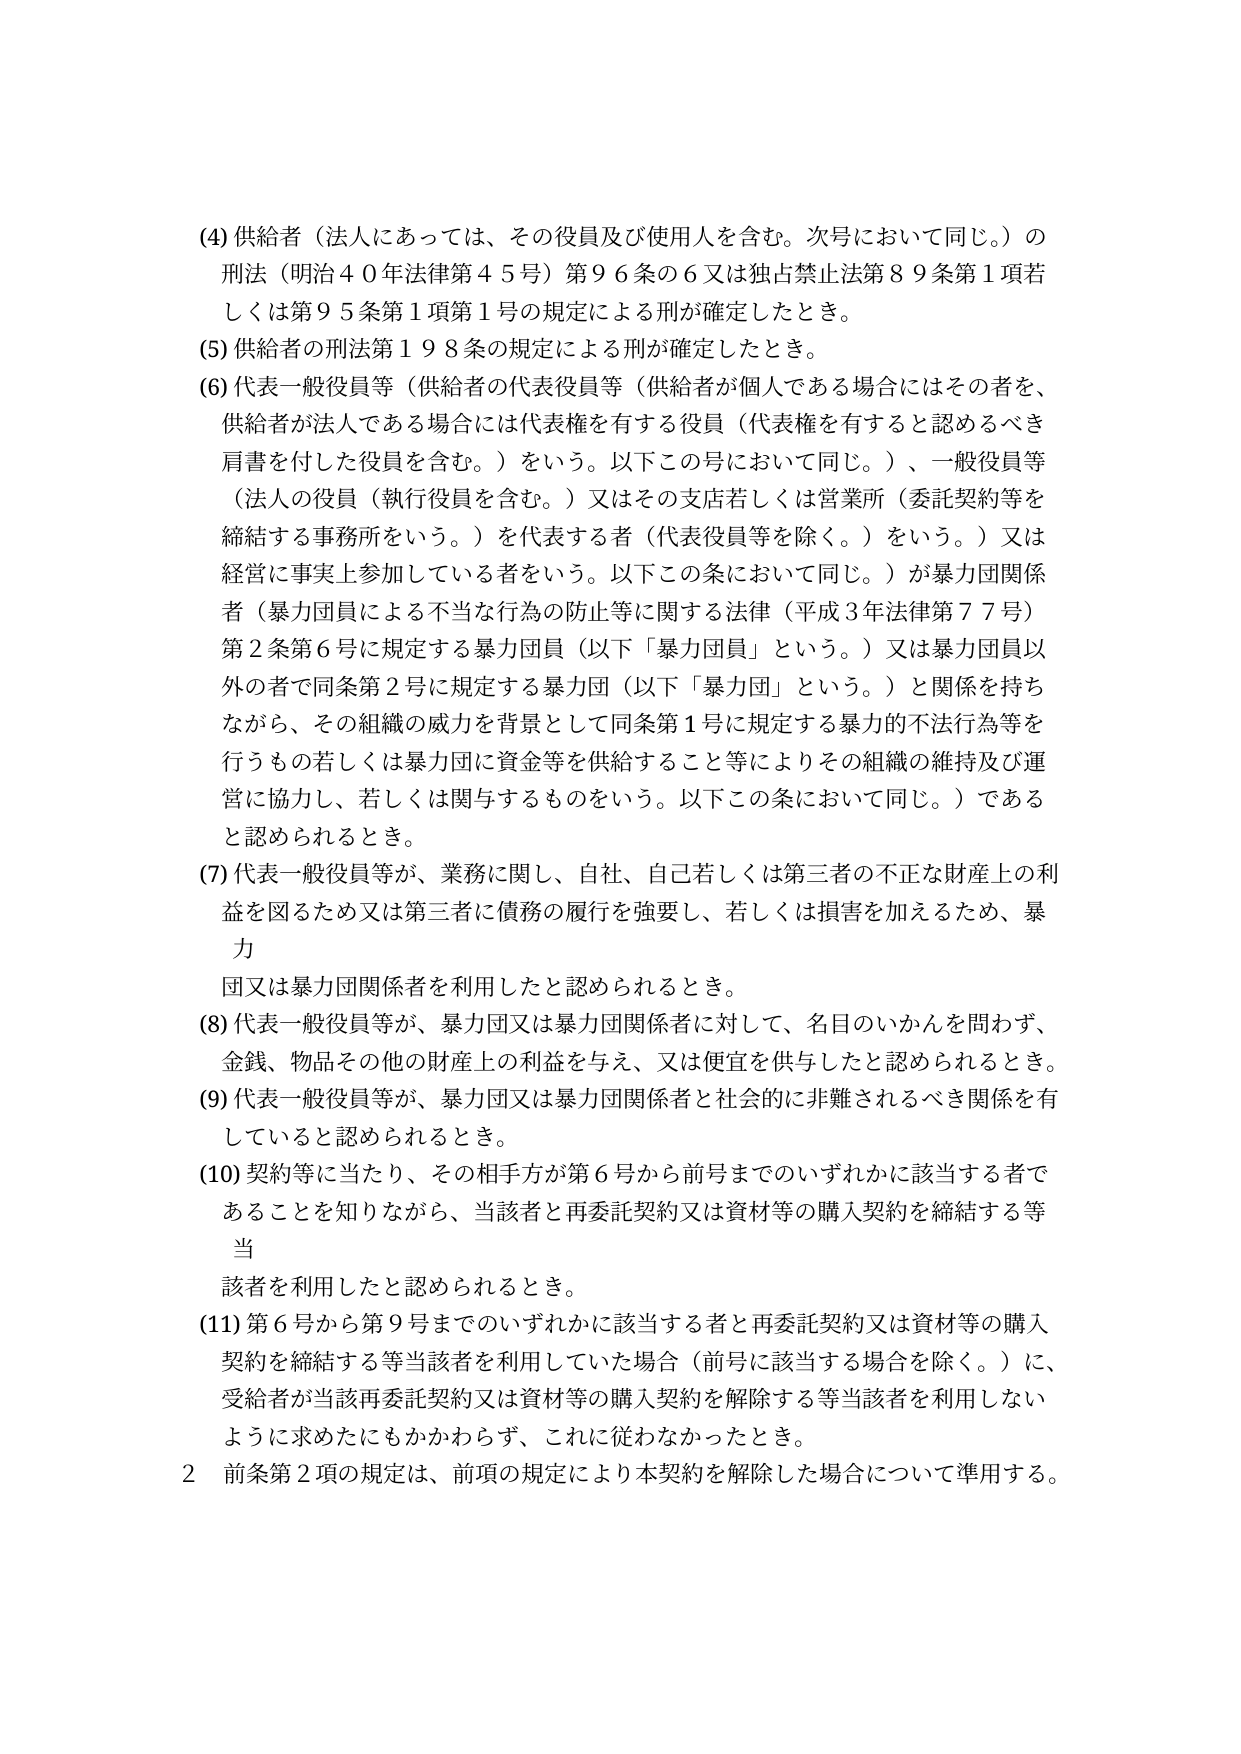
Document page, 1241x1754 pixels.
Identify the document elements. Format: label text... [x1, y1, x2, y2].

text あることを知りながら、当該者と再委託契約又は資材等の購入契約を締結する等当 [221, 1192, 1063, 1267]
text (10) 契約等に当たり、その相手方が第６号から前号までのいずれかに該当する者で [199, 1154, 1063, 1192]
text 金銭、物品その他の財産上の利益を与え、又は便宜を供与したと認められるとき。 [221, 1042, 1063, 1079]
text (7) 代表一般役員等が、業務に関し、自社、自己若しくは第三者の不正な財産上の利 [199, 854, 1063, 892]
text ように求めたにもかかわらず、これに従わなかったとき。 [221, 1417, 1063, 1454]
text (6) 代表一般役員等（供給者の代表役員等（供給者が個人である場合にはその者を、 [199, 367, 1063, 404]
text 契約を締結する等当該者を利用していた場合（前号に該当する場合を除く。）に、 [221, 1342, 1063, 1379]
text 益を図るため又は第三者に債務の履行を強要し、若しくは損害を加えるため、暴力 [221, 892, 1063, 967]
text 刑法（明治４０年法律第４５号）第９６条の６又は独占禁止法第８９条第１項若しくは第９５条第１項第１号の規定による刑が確定したとき。 [221, 254, 1063, 329]
text ２ 前条第２項の規定は、前項の規定により本契約を解除した場合について準用する。 [177, 1454, 1063, 1529]
text (9) 代表一般役員等が、暴力団又は暴力団関係者と社会的に非難されるべき関係を有 [199, 1079, 1063, 1117]
text (4) 供給者（法人にあっては、その役員及び使用人を含む。次号において同じ｡）の [199, 217, 1063, 254]
text 団又は暴力団関係者を利用したと認められるとき。 [221, 967, 1063, 1004]
text (8) 代表一般役員等が、暴力団又は暴力団関係者に対して、名目のいかんを問わず、 [199, 1004, 1063, 1042]
text していると認められるとき。 [221, 1117, 1063, 1154]
text (5) 供給者の刑法第１９８条の規定による刑が確定したとき。 [199, 329, 1063, 367]
text 供給者が法人である場合には代表権を有する役員（代表権を有すると認めるべき肩書を付した役員を含む。）をいう。以下この号において同じ。）、一般役員等（法人の役員（執行役員を含む。）又はその支店若しくは営業所（委託契約等を締結する事務所をいう。）を代表する者（代表役員等を除く。）をいう。）又は経営に事実上参加している者をいう。以下この条において同じ。）が暴力団関係者（暴力団員による不当な行為の防止等に関する法律（平成３年法律第７７号）第２条第６号に規定する暴力団員（以下「暴力団員」という。）又は暴力団員以外の者で同条第２号に規定する暴力団（以下「暴力団」という。）と関係を持ちながら、その組織の威力を背景として同条第1号に規定する暴力的不法行為等を行うもの若しくは暴力団に資金等を供給すること等によりその組織の維持及び運営に協力し、若しくは関与するものをいう。以下この条において同じ。）であると認められるとき。 [221, 404, 1063, 854]
text (11) 第６号から第９号までのいずれかに該当する者と再委託契約又は資材等の購入 [199, 1304, 1063, 1342]
text 該者を利用したと認められるとき。 [221, 1267, 1063, 1304]
text 受給者が当該再委託契約又は資材等の購入契約を解除する等当該者を利用しない [221, 1379, 1063, 1417]
